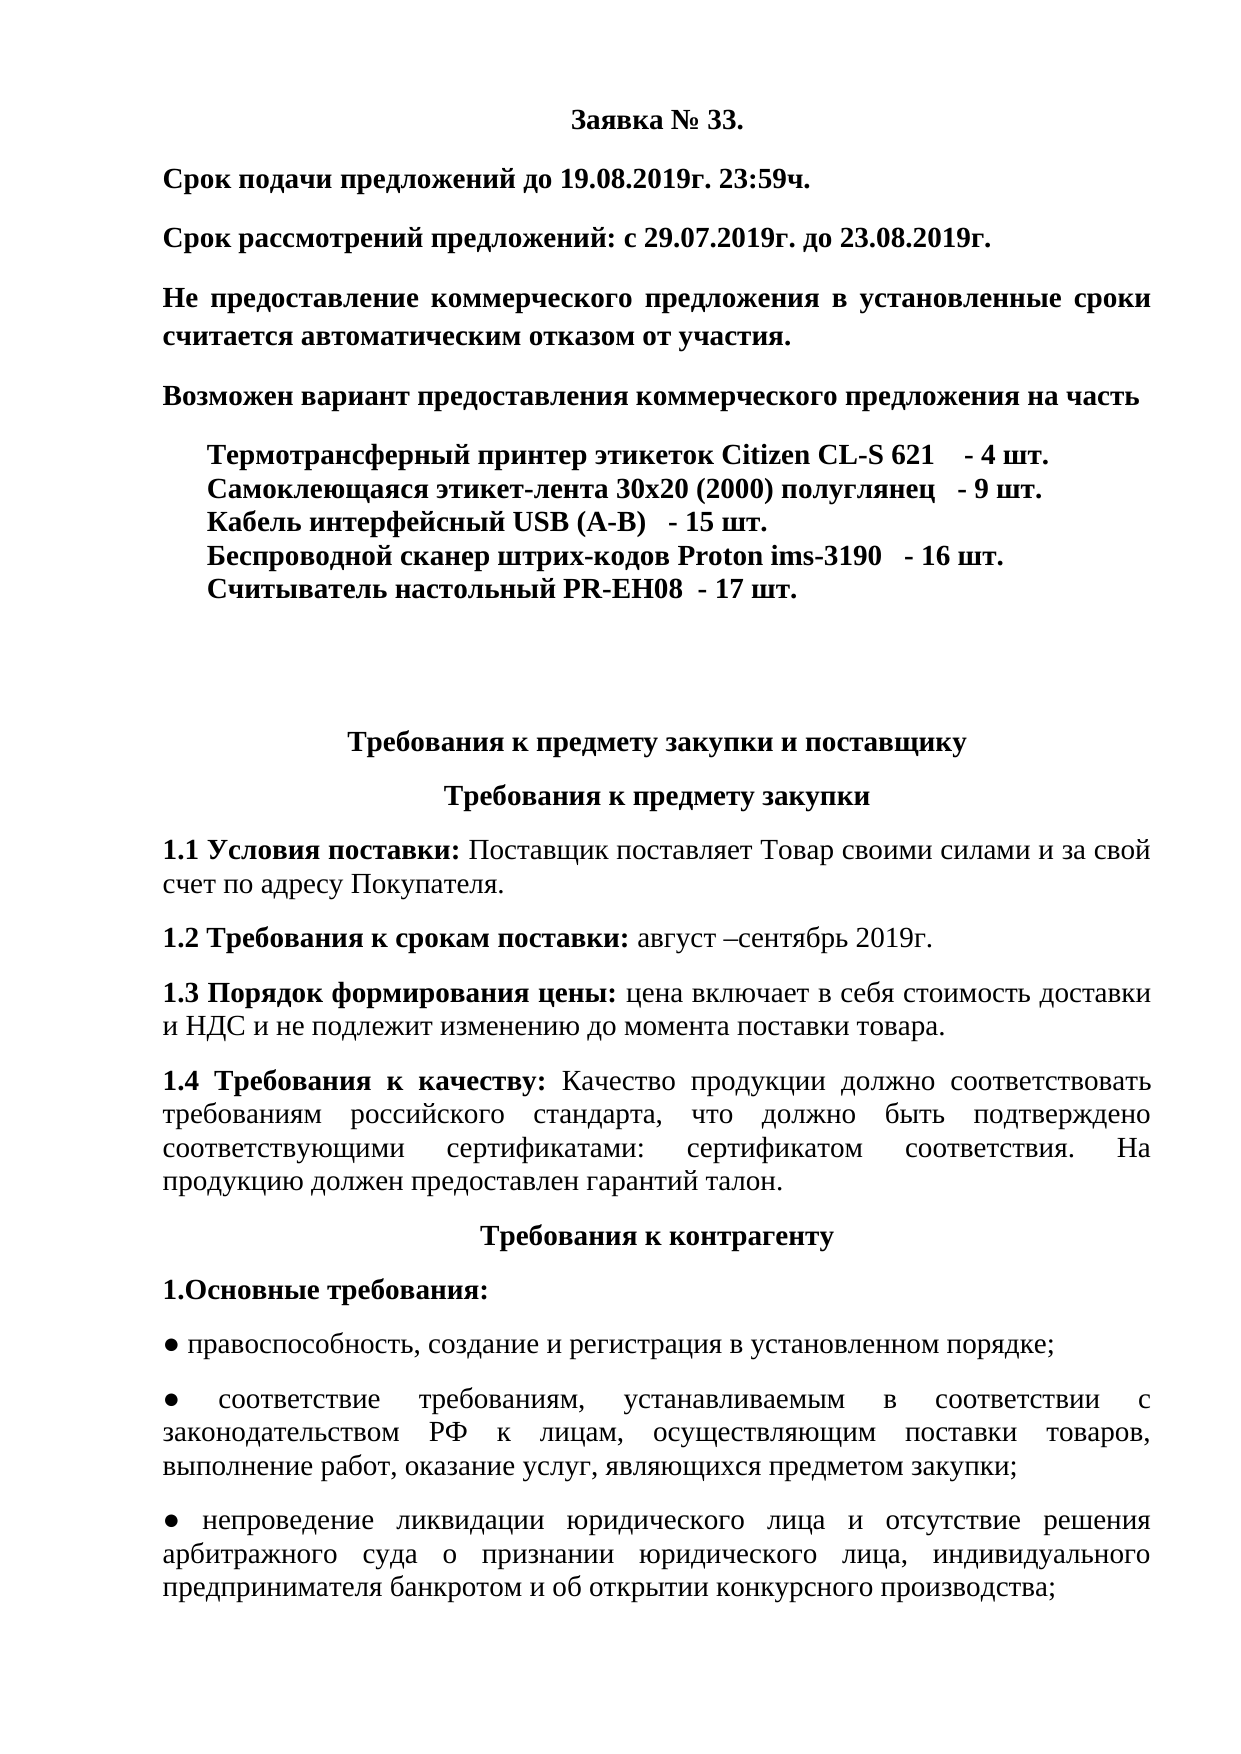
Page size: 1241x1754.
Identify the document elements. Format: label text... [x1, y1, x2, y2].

text 1.Основные требования: [162, 1272, 1152, 1306]
text ● соответствие требованиям, устанавливаемым в соответствии с законодательством РФ к лицам, осуществляющим поставки товаров, выполнение работ, оказание услуг, являющихся предметом закупки; [162, 1381, 1152, 1481]
text Требования к предмету закупки и поставщику [162, 724, 1152, 757]
text ● правоспособность, создание и регистрация в установленном порядке; [162, 1326, 1152, 1360]
text Самоклеющаяся этикет-лента 30х20 (2000) полуглянец - 9 шт. [133, 471, 1152, 504]
text Кабель интерфейсный USB (А-В) - 15 шт. [133, 504, 1152, 538]
text Срок рассмотрений предложений: с 29.07.2019г. до 23.08.2019г. [162, 221, 1152, 254]
text Термотрансферный принтер этикеток Citizen CL-S 621 - 4 шт. [133, 437, 1152, 471]
text 1.4 Требования к качеству: Качество продукции должно соответствовать требованиям российского стандарта, что должно быть подтверждено соответствующими сертификатами: сертификатом соответствия. На продукцию должен предоставлен гарантий талон. [162, 1063, 1152, 1197]
text Срок подачи предложений до 19.08.2019г. 23:59ч. [162, 161, 1152, 195]
text Не предоставление коммерческого предложения в установленные сроки считается автоматическим отказом от участия. [162, 280, 1152, 352]
text 1.1 Условия поставки: Поставщик поставляет Товар своими силами и за свой счет по адресу Покупателя. [162, 832, 1152, 899]
text Заявка № 33. [162, 102, 1152, 135]
text Требования к предмету закупки [162, 778, 1152, 812]
text Беспроводной сканер штрих-кодов Proton ims-3190 - 16 шт. [133, 538, 1152, 571]
text 1.2 Требования к срокам поставки: август –сентябрь 2019г. [162, 920, 1152, 954]
text 1.3 Порядок формирования цены: цена включает в себя стоимость доставки и НДС и не подлежит изменению до момента поставки товара. [162, 975, 1152, 1042]
text Возможен вариант предоставления коммерческого предложения на часть [162, 378, 1152, 411]
text Считыватель настольный PR-EH08 - 17 шт. [133, 571, 1152, 605]
text ● непроведение ликвидации юридического лица и отсутствие решения арбитражного суда о признании юридического лица, индивидуального предпринимателя банкротом и об открытии конкурсного производства; [162, 1502, 1152, 1603]
text Требования к контрагенту [162, 1218, 1152, 1251]
